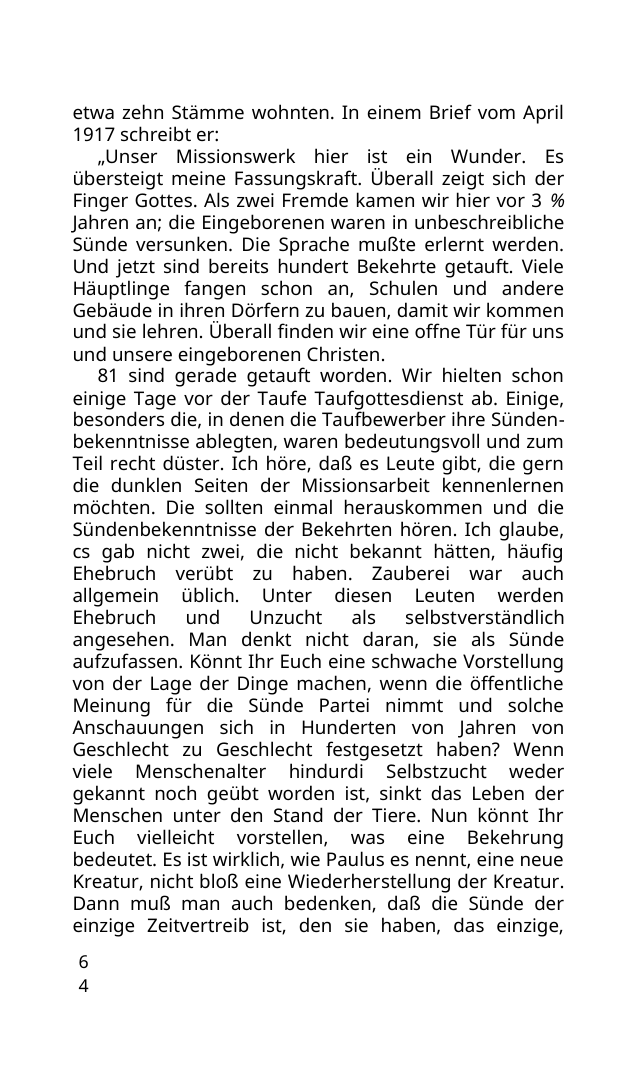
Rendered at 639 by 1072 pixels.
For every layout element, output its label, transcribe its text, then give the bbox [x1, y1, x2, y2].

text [72, 102, 564, 146]
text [72, 365, 564, 937]
text „Unser Missionswerk hier ist ein Wunder. Es übersteigt meine Fassungskraft. Überall zeigt sich der Finger Gottes. Als zwei Fremde kamen wir hier vor 3 % Jahren an; die Eingeborenen waren in unbeschreibliche Sünde versunken. Die Sprache mußte erlernt werden. Und jetzt sind bereits hundert Bekehrte getauft. Viele Häuptlinge fangen schon an, Schulen und andere Gebäude in ihren Dörfern zu bauen, damit wir kommen und sie lehren. Überall finden wir eine offne Tür für uns und unsere eingeborenen Christen. [72, 146, 564, 365]
